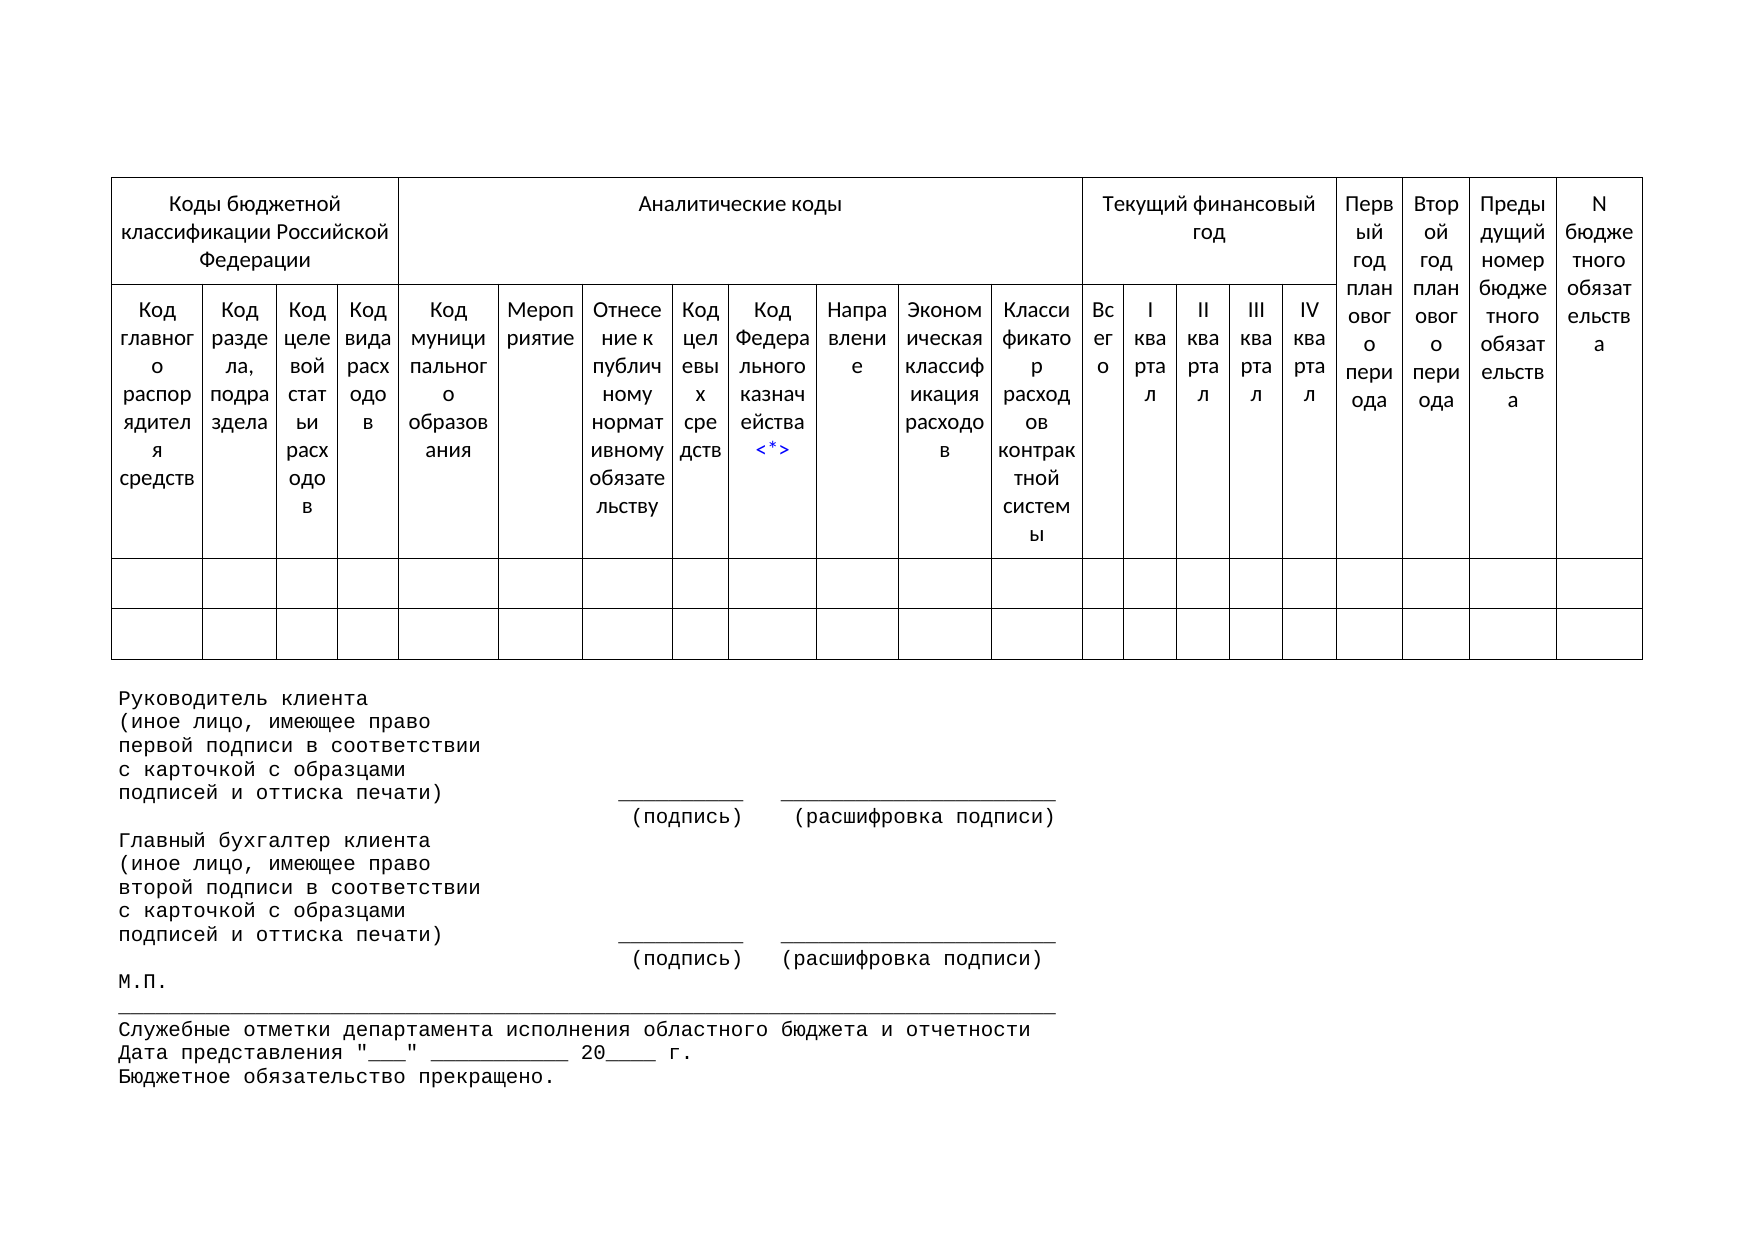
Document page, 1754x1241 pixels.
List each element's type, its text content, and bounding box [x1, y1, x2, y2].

table_cell [1124, 609, 1176, 659]
table_cell [583, 609, 672, 659]
table_cell [112, 559, 202, 608]
table_cell [1557, 609, 1642, 659]
table_cell [499, 559, 582, 608]
table_cell [1403, 559, 1469, 608]
table_cell Классификатор расходов контрактной системы [992, 285, 1082, 558]
table_cell Отнесение к публичному нормативному обязательству [583, 285, 672, 558]
table_cell [1083, 559, 1123, 608]
table_cell [203, 609, 276, 659]
table_cell IV квартал [1283, 285, 1336, 558]
table_cell [1557, 559, 1642, 608]
table_header Первый год планового периода [1337, 178, 1402, 558]
table_cell [1337, 609, 1402, 659]
table_header Коды бюджетной классификации Российской Федерации [112, 178, 398, 283]
table_header Второй год планового периода [1403, 178, 1469, 558]
table_cell [1283, 609, 1336, 659]
table_cell Код главного распорядителя средств [112, 285, 202, 558]
table_cell [729, 609, 816, 659]
table_cell Код раздела, подраздела [203, 285, 276, 558]
table_cell [499, 609, 582, 659]
text Дата представления "___" ___________ 20____ г. [118, 1042, 1636, 1066]
text Бюджетное обязательство прекращено. [118, 1066, 1636, 1090]
table_cell [338, 609, 398, 659]
text подписей и оттиска печати) __________ ______________________ [118, 782, 1636, 806]
table_cell [1083, 609, 1123, 659]
table_cell Экономическая классификация расходов [899, 285, 991, 558]
text Служебные отметки департамента исполнения областного бюджета и отчетности [118, 1019, 1636, 1042]
table_cell III квартал [1230, 285, 1282, 558]
table_cell [112, 609, 202, 659]
text подписей и оттиска печати) __________ ______________________ [118, 924, 1636, 948]
table_cell Направление [817, 285, 898, 558]
table_cell [583, 559, 672, 608]
text Главный бухгалтер клиента [118, 829, 1636, 853]
table_cell [1470, 609, 1556, 659]
table_cell [992, 559, 1082, 608]
text с карточкой с образцами [118, 759, 1636, 782]
table_cell [399, 559, 498, 608]
table_cell [1124, 559, 1176, 608]
table_cell [817, 609, 898, 659]
table_cell [1177, 609, 1229, 659]
text Руководитель клиента [118, 688, 1636, 711]
table_cell Код целевых средств [673, 285, 728, 558]
text ___________________________________________________________________________ [118, 995, 1636, 1019]
text (подпись) (расшифровка подписи) [118, 948, 1636, 971]
text (подпись) (расшифровка подписи) [118, 806, 1636, 829]
table_cell [1470, 559, 1556, 608]
table_cell [338, 559, 398, 608]
table_cell Код Федерального казначейства <*> [729, 285, 816, 558]
table_header Предыдущий номер бюджетного обязательства [1470, 178, 1556, 558]
text второй подписи в соответствии [118, 877, 1636, 901]
text М.П. [118, 971, 1636, 995]
table_cell [729, 559, 816, 608]
table_header Текущий финансовый год [1083, 178, 1336, 283]
table_cell [992, 609, 1082, 659]
text первой подписи в соответствии [118, 735, 1636, 759]
table_cell Код вида расходов [338, 285, 398, 558]
table_cell [817, 559, 898, 608]
text с карточкой с образцами [118, 901, 1636, 924]
table_cell [1230, 609, 1282, 659]
table_cell [399, 609, 498, 659]
table_cell [277, 559, 337, 608]
table_cell [1337, 559, 1402, 608]
table_cell Код муниципального образования [399, 285, 498, 558]
table_cell [899, 559, 991, 608]
table_cell I квартал [1124, 285, 1176, 558]
table_cell [673, 559, 728, 608]
table_cell [1177, 559, 1229, 608]
table_cell [203, 559, 276, 608]
table_cell [277, 609, 337, 659]
table_header N бюджетного обязательства [1557, 178, 1642, 558]
text (иное лицо, имеющее право [118, 853, 1636, 877]
text (иное лицо, имеющее право [118, 711, 1636, 735]
table_cell Код целевой статьи расходов [277, 285, 337, 558]
table_cell Всего [1083, 285, 1123, 558]
table_header Аналитические коды [399, 178, 1082, 283]
table_cell [1230, 559, 1282, 608]
table_cell II квартал [1177, 285, 1229, 558]
table_cell [1283, 559, 1336, 608]
table_cell Мероприятие [499, 285, 582, 558]
table_cell [1403, 609, 1469, 659]
table_cell [899, 609, 991, 659]
table_cell [673, 609, 728, 659]
